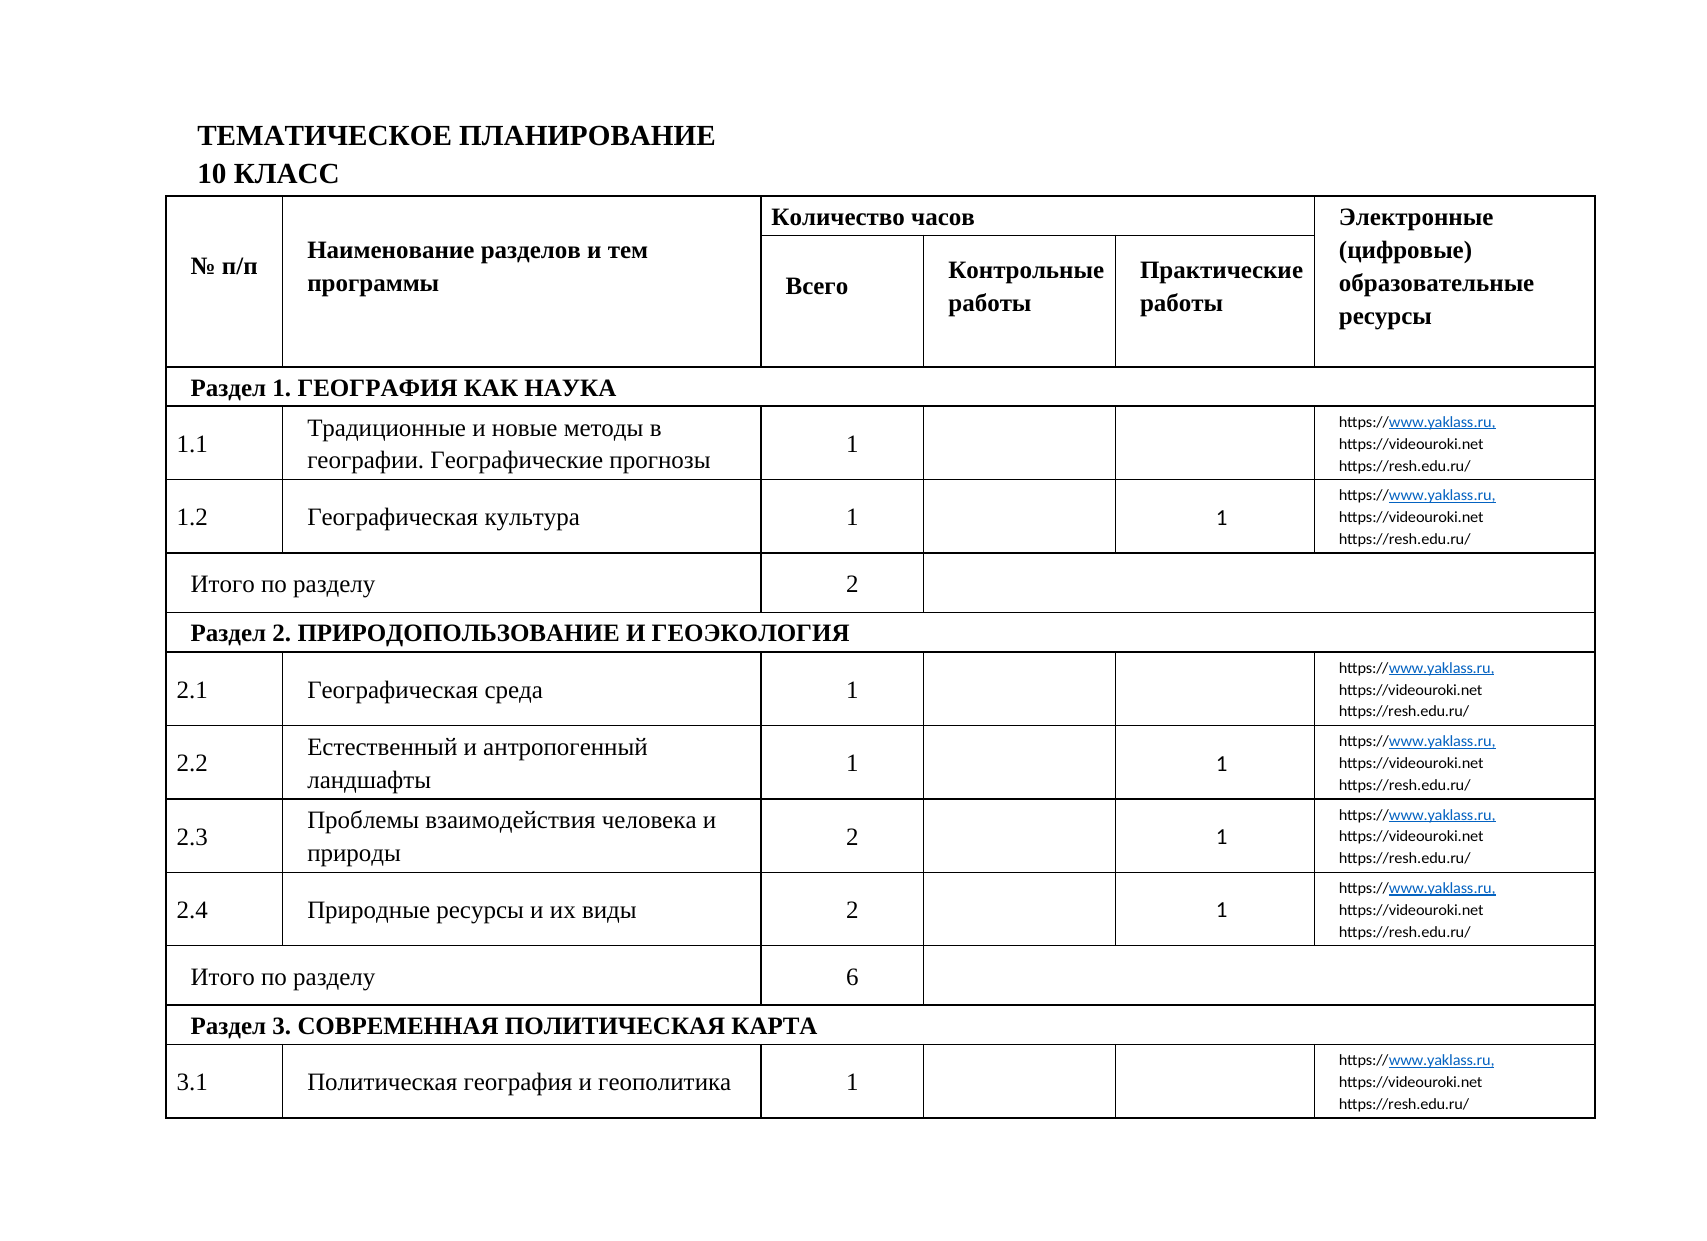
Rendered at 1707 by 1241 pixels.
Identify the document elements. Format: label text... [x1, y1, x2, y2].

table_cell 2.4 [167, 873, 282, 945]
table_cell [924, 407, 1115, 479]
table_cell Традиционные и новые методы в географии. Географические прогнозы [283, 407, 760, 479]
table_cell [924, 873, 1115, 945]
table_cell Итого по разделу [167, 946, 760, 1004]
table_cell 1 [1116, 873, 1314, 945]
table_cell Географическая среда [283, 653, 760, 724]
table_cell [1116, 407, 1314, 479]
table_cell 1 [1116, 800, 1314, 871]
table_cell Географическая культура [283, 480, 760, 552]
table_cell 1.1 [167, 407, 282, 479]
table_cell 1 [762, 407, 923, 479]
table_cell https://www.yaklass.ru, https://videouroki.net https://resh.edu.ru/ [1315, 480, 1594, 552]
table_cell 2 [762, 800, 923, 871]
table_cell https://www.yaklass.ru, https://videouroki.net https://resh.edu.ru/ [1315, 873, 1594, 945]
table_cell Всего [762, 236, 923, 366]
text 10 КЛАСС [190, 157, 1618, 190]
table_cell https://www.yaklass.ru, https://videouroki.net https://resh.edu.ru/ [1315, 726, 1594, 798]
table_cell Раздел 1. ГЕОГРАФИЯ КАК НАУКА [167, 368, 1594, 405]
table_cell [924, 800, 1115, 871]
table_cell [924, 480, 1115, 552]
table_cell 2 [762, 873, 923, 945]
table_cell 1 [762, 726, 923, 798]
table_cell Контрольные работы [924, 236, 1115, 366]
table_cell https://www.yaklass.ru, https://videouroki.net https://resh.edu.ru/ [1315, 800, 1594, 871]
table_cell [924, 1045, 1115, 1117]
table_cell Природные ресурсы и их виды [283, 873, 760, 945]
table_cell [924, 653, 1115, 724]
table_cell 2.2 [167, 726, 282, 798]
table_header Электронные (цифровые) образовательные ресурсы [1315, 197, 1594, 366]
table_cell Итого по разделу [167, 554, 760, 612]
table_cell 3.1 [167, 1045, 282, 1117]
table_cell 1 [1116, 480, 1314, 552]
table_cell Естественный и антропогенный ландшафты [283, 726, 760, 798]
table_cell 1 [762, 653, 923, 724]
table_cell 2.3 [167, 800, 282, 871]
table_cell Политическая география и геополитика [283, 1045, 760, 1117]
table_cell 2.1 [167, 653, 282, 724]
table_cell 1.2 [167, 480, 282, 552]
table_cell https://www.yaklass.ru, https://videouroki.net https://resh.edu.ru/ [1315, 653, 1594, 724]
table_cell 1 [762, 1045, 923, 1117]
table_cell 2 [762, 554, 923, 612]
table_cell [1116, 653, 1314, 724]
table_cell Проблемы взаимодействия человека и природы [283, 800, 760, 871]
table_cell https://www.yaklass.ru, https://videouroki.net https://resh.edu.ru/ [1315, 407, 1594, 479]
text ТЕМАТИЧЕСКОЕ ПЛАНИРОВАНИЕ [190, 118, 1618, 152]
table_cell 6 [762, 946, 923, 1004]
table_cell Раздел 3. СОВРЕМЕННАЯ ПОЛИТИЧЕСКАЯ КАРТА [167, 1006, 1594, 1044]
table_header Количество часов [762, 197, 1314, 234]
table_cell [1315, 1045, 1594, 1117]
table_cell [924, 554, 1594, 612]
table_cell Раздел 2. ПРИРОДОПОЛЬЗОВАНИЕ И ГЕОЭКОЛОГИЯ [167, 613, 1594, 651]
table_cell 1 [762, 480, 923, 552]
table_cell 1 [1116, 726, 1314, 798]
table_cell Практические работы [1116, 236, 1314, 366]
table_header Наименование разделов и тем программы [283, 197, 760, 366]
table_cell [1116, 1045, 1314, 1117]
table_header № п/п [167, 197, 282, 366]
table_cell [924, 726, 1115, 798]
table_cell [924, 946, 1594, 1004]
